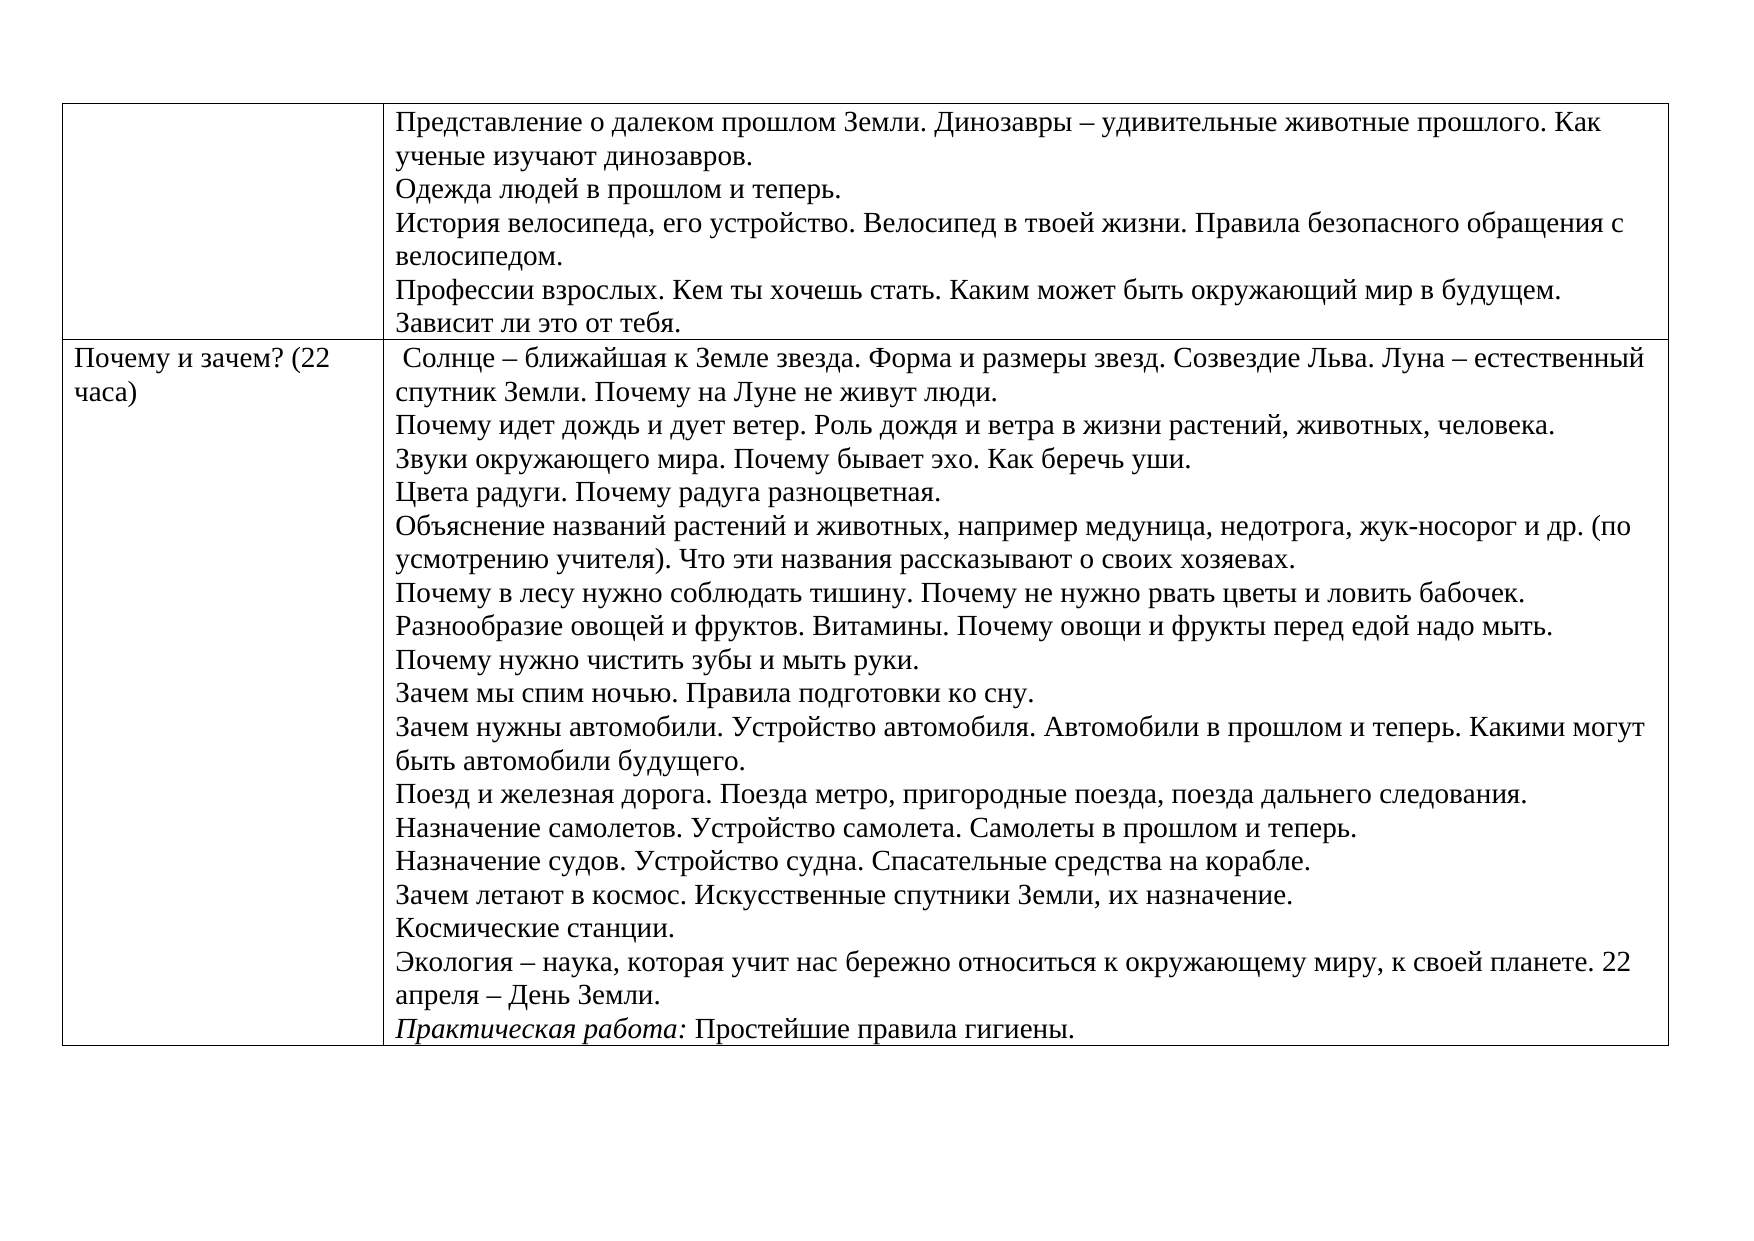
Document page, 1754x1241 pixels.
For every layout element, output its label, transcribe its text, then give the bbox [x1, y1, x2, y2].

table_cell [384, 104, 1668, 339]
table_cell Почему и зачем? (22 часа) [63, 340, 383, 1044]
table_cell Солнце – ближайшая к Земле звезда. Форма и размеры звезд. Созвездие Льва. Луна – естественный спутник Земли. Почему на Луне не живут люди. Почему идет дождь и дует ветер. Роль дождя и ветра в жизни растений, животных, человека. Звуки окружающего мира. Почему бывает эхо. Как беречь уши. Цвета радуги. Почему радуга разноцветная. Объяснение названий растений и животных, например медуница, недотрога, жук-носорог и др. (по усмотрению учителя). Что эти названия рассказывают о своих хозяевах. Почему в лесу нужно соблюдать тишину. Почему не нужно рвать цветы и ловить бабочек. Разнообразие овощей и фруктов. Витамины. Почему овощи и фрукты перед едой надо мыть. Почему нужно чистить зубы и мыть руки. Зачем мы спим ночью. Правила подготовки ко сну. Зачем нужны автомобили. Устройство автомобиля. Автомобили в прошлом и теперь. Какими могут быть автомобили будущего. Поезд и железная дорога. Поезда метро, пригородные поезда, поезда дальнего следования. Назначение самолетов. Устройство самолета. Самолеты в прошлом и теперь. Назначение судов. Устройство судна. Спасательные средства на корабле. Зачем летают в космос. Искусственные спутники Земли, их назначение. Космические станции. Экология – наука, которая учит нас бережно относиться к окружающему миру, к своей планете. 22 апреля – День Земли. Практическая работа: Простейшие правила гигиены. [384, 340, 1668, 1044]
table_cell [63, 104, 383, 339]
